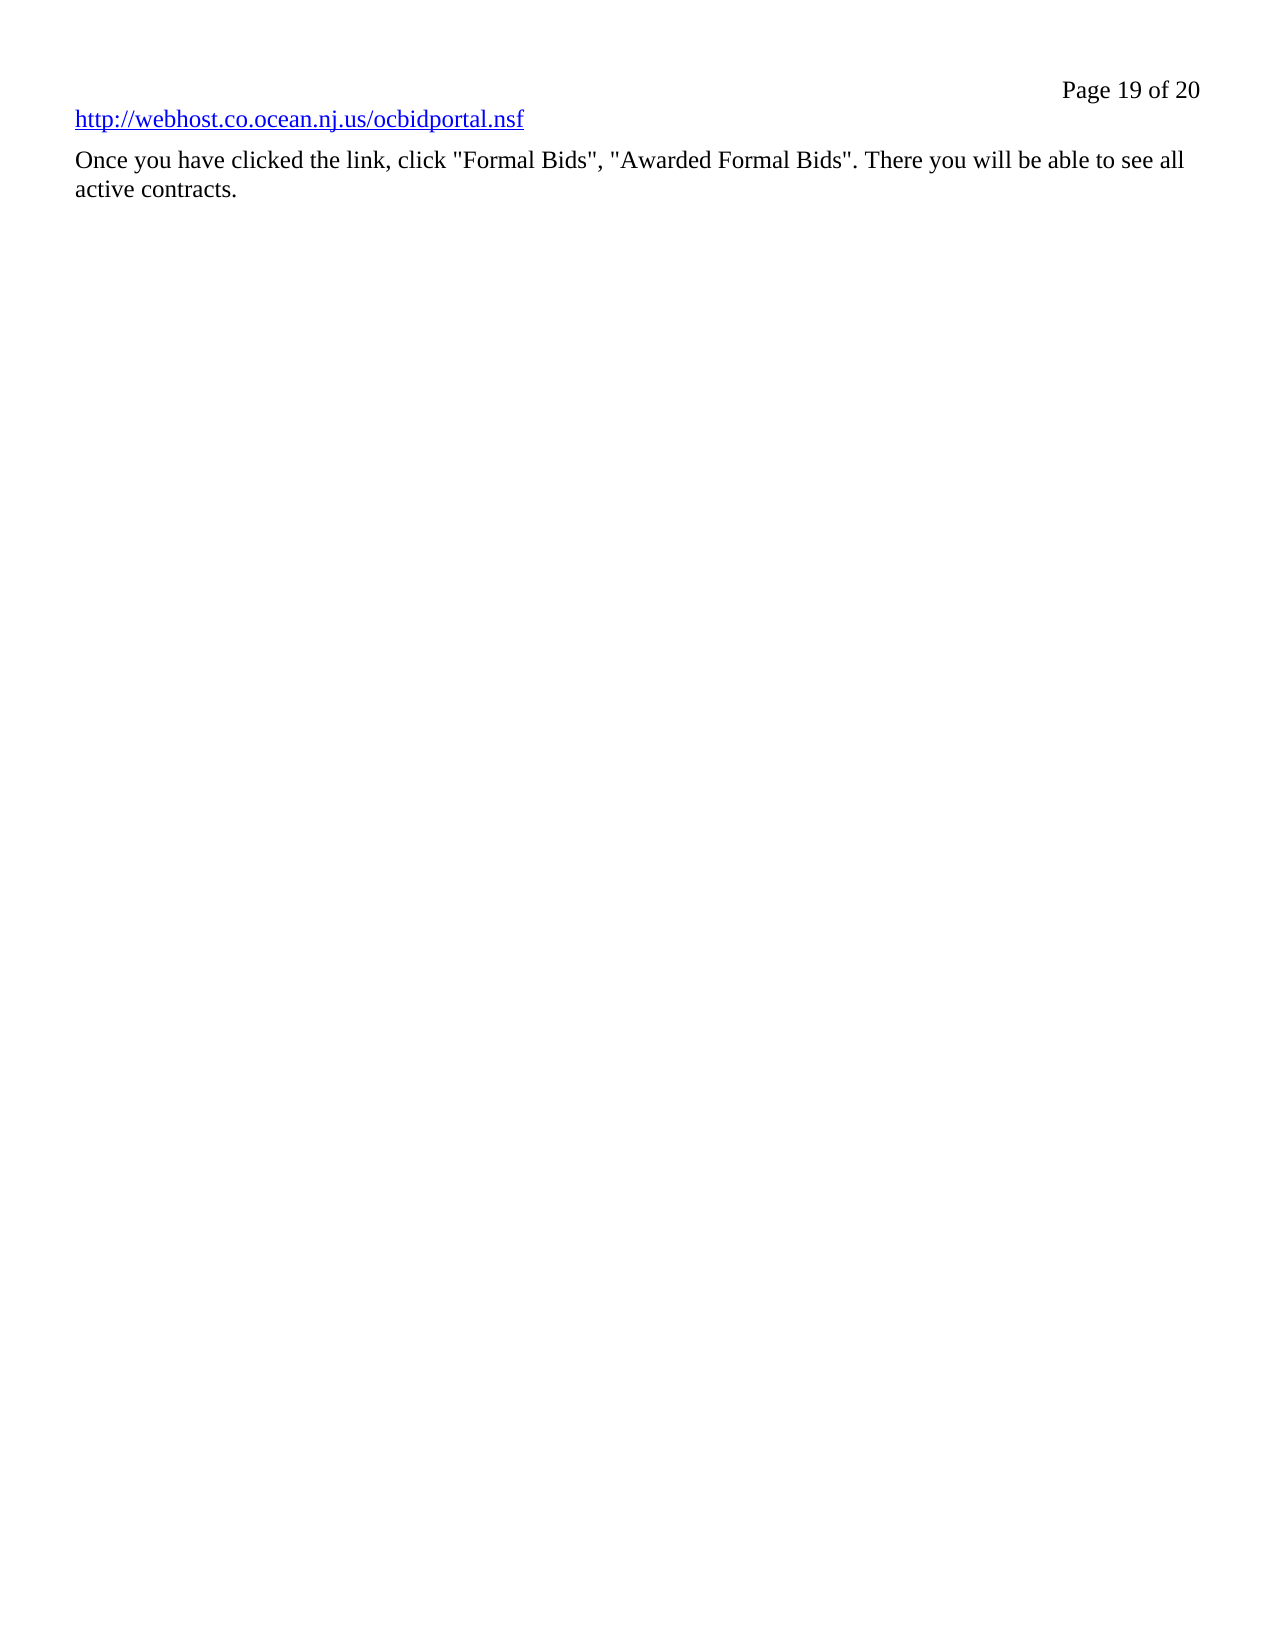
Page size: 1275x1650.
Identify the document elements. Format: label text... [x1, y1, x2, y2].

text Once you have clicked the link, click "Formal Bids", "Awarded Formal Bids". There you will be able to see all active contracts. [75, 145, 1200, 202]
text http://webhost.co.ocean.nj.us/ocbidportal.nsf [75, 104, 1200, 132]
